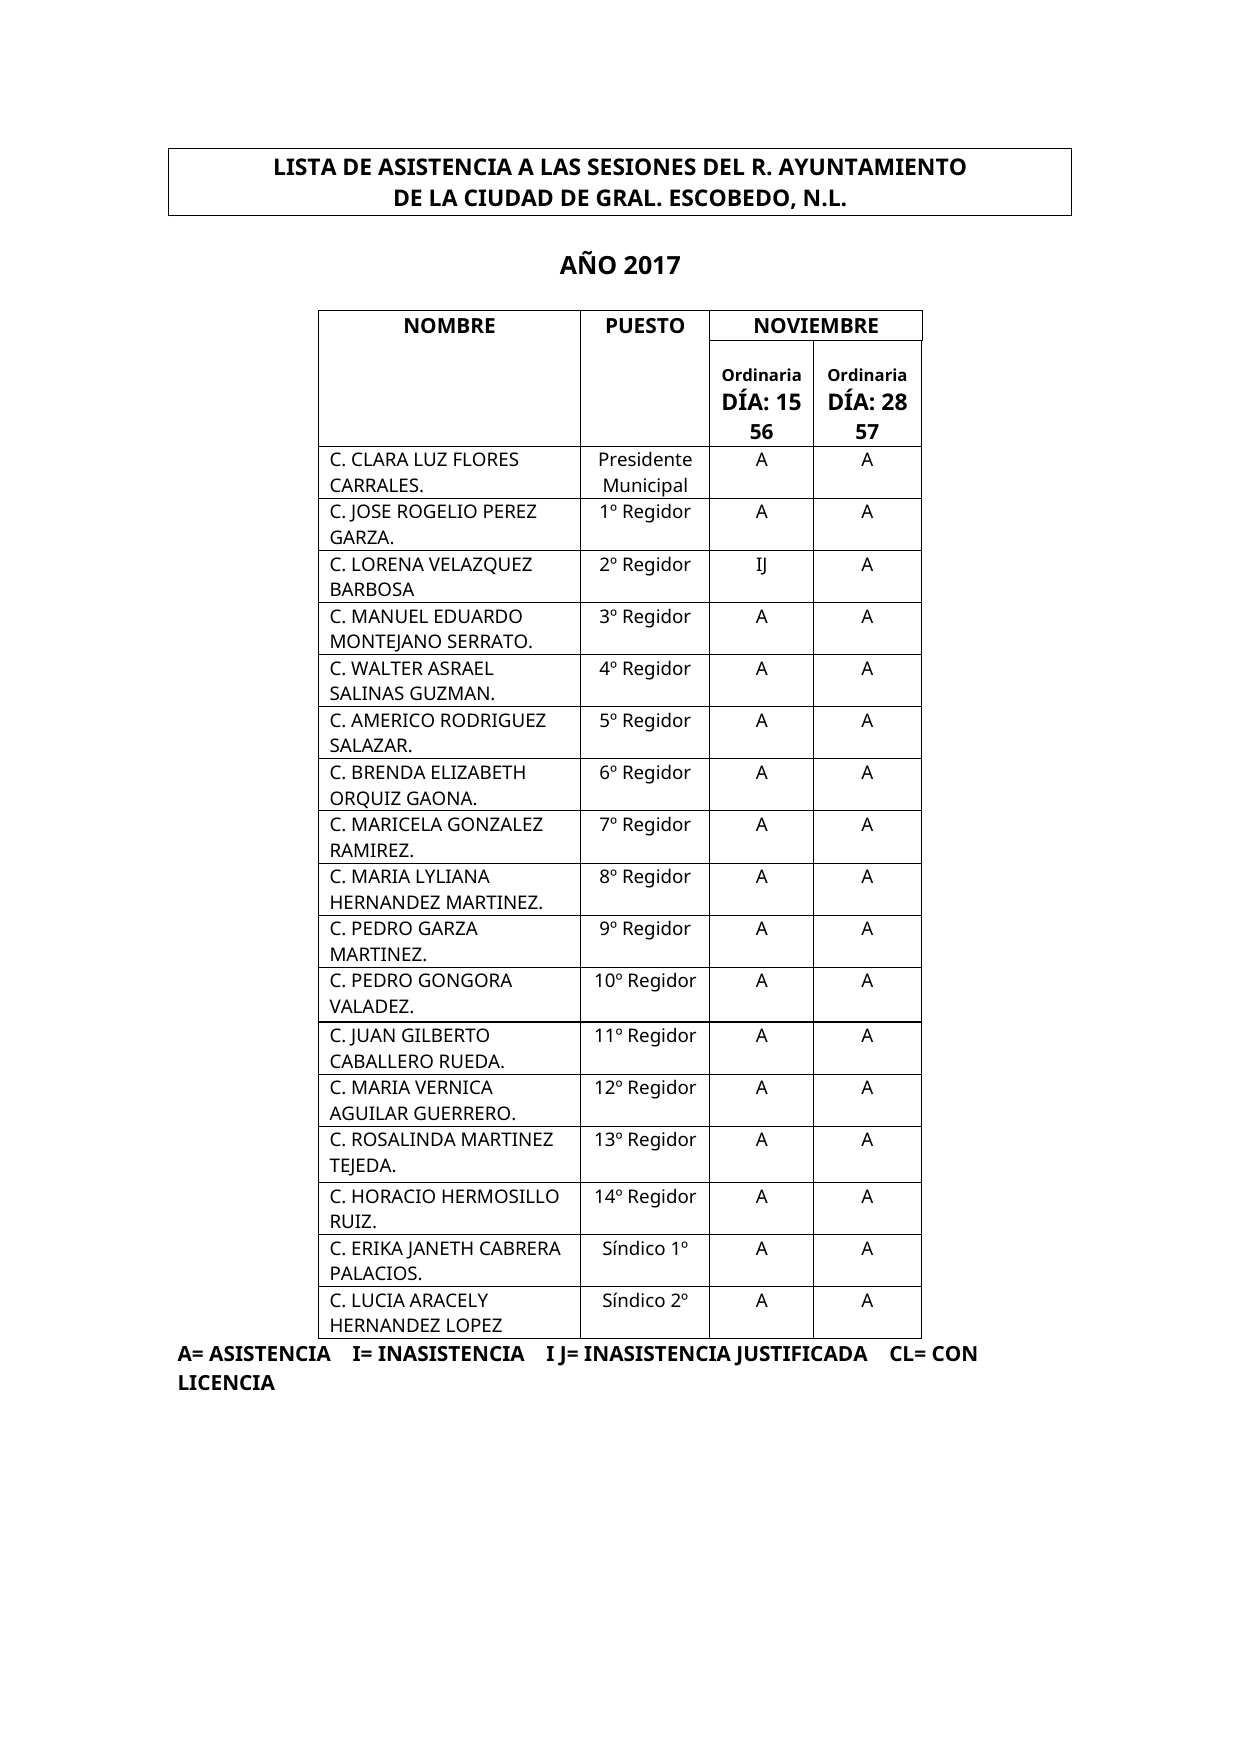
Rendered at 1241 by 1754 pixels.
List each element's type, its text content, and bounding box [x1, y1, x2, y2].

table_cell C. AMERICO RODRIGUEZ SALAZAR. [319, 707, 580, 758]
text DE GRAL. ESCOBEDO, N.L. [169, 179, 1071, 215]
table_cell A [814, 551, 921, 602]
table_cell C. ERIKA JANETH CABRERA PALACIOS. [319, 1235, 580, 1286]
table_cell C. BRENDA ELIZABETH ORQUIZ GAONA. [319, 759, 580, 810]
table_cell A [710, 499, 813, 550]
text AÑO 2017 [177, 248, 1063, 282]
text A= ASISTENCIA I= INASISTENCIA I J= INASISTENCIA JUSTIFICADA CL= CON LICENCIA [177, 1339, 1063, 1396]
table_cell A [710, 1235, 813, 1286]
table_cell A [710, 655, 813, 706]
table_cell A [814, 864, 921, 914]
table_cell C. JUAN GILBERTO CABALLERO RUEDA. [319, 1023, 580, 1073]
table_cell 10º Regidor [581, 968, 709, 1021]
table_cell A [814, 707, 921, 758]
table_cell A [710, 1127, 813, 1182]
table_cell A [710, 603, 813, 654]
table_cell A [814, 655, 921, 706]
table_cell 11º Regidor [581, 1023, 709, 1073]
table_cell IJ [710, 551, 813, 602]
table_cell 6º Regidor [581, 759, 709, 810]
table_cell 7º Regidor [581, 811, 709, 862]
table_cell 4º Regidor [581, 655, 709, 706]
table_cell C. PEDRO GARZA MARTINEZ. [319, 916, 580, 967]
table_cell A [814, 1023, 921, 1073]
table_cell 8º Regidor [581, 864, 709, 914]
table_cell Ordinaria DÍA: 15 56 [710, 341, 813, 446]
table_cell A [814, 916, 921, 967]
table_cell A [710, 968, 813, 1021]
table_cell 2º Regidor [581, 551, 709, 602]
table_cell A [814, 447, 921, 498]
table_header NOMBRE [319, 311, 580, 446]
table_cell A [710, 1023, 813, 1073]
table_cell C. CLARA LUZ FLORES CARRALES. [319, 447, 580, 498]
table_cell C. WALTER ASRAEL SALINAS GUZMAN. [319, 655, 580, 706]
table_cell A [710, 759, 813, 810]
table_cell A [710, 1287, 813, 1338]
table_cell 9º Regidor [581, 916, 709, 967]
table_cell C. MANUEL EDUARDO MONTEJANO SERRATO. [319, 603, 580, 654]
table_cell A [710, 447, 813, 498]
table_cell C. ROSALINDA MARTINEZ TEJEDA. [319, 1127, 580, 1182]
table_cell A [814, 1183, 921, 1234]
table_cell 5º Regidor [581, 707, 709, 758]
table_cell 14º Regidor [581, 1183, 709, 1234]
table_cell A [814, 1235, 921, 1286]
table_cell Ordinaria DÍA: 28 57 [814, 341, 921, 446]
table_cell A [710, 916, 813, 967]
text LISTA DE ASISTENCIA A LAS SESIONES DEL R. AYUNTAMIENTO [169, 149, 1071, 179]
table_cell Síndico 2º [581, 1287, 709, 1338]
table_cell C. MARICELA GONZALEZ RAMIREZ. [319, 811, 580, 862]
table_cell C. PEDRO GONGORA VALADEZ. [319, 968, 580, 1021]
table_cell C. LORENA VELAZQUEZ BARBOSA [319, 551, 580, 602]
table_cell A [710, 811, 813, 862]
table_cell A [710, 707, 813, 758]
table_cell A [814, 811, 921, 862]
table_header NOVIEMBRE [710, 311, 922, 339]
table_cell C. MARIA LYLIANA HERNANDEZ MARTINEZ. [319, 864, 580, 914]
table_cell A [814, 1075, 921, 1126]
table_cell Presidente Municipal [581, 447, 709, 498]
table_cell 12º Regidor [581, 1075, 709, 1126]
table_cell C. LUCIA ARACELY HERNANDEZ LOPEZ [319, 1287, 580, 1338]
table_cell A [814, 499, 921, 550]
table_cell A [710, 864, 813, 914]
table_cell A [814, 968, 921, 1021]
table_cell A [710, 1075, 813, 1126]
table_cell C. MARIA VERNICA AGUILAR GUERRERO. [319, 1075, 580, 1126]
table_cell C. JOSE ROGELIO PEREZ GARZA. [319, 499, 580, 550]
table_cell 1º Regidor [581, 499, 709, 550]
table_cell Síndico 1º [581, 1235, 709, 1286]
table_cell A [710, 1183, 813, 1234]
table_cell A [814, 1287, 921, 1338]
table_header PUESTO [581, 311, 709, 446]
table_cell A [814, 1127, 921, 1182]
table_cell 3º Regidor [581, 603, 709, 654]
table_cell A [814, 759, 921, 810]
table_cell A [814, 603, 921, 654]
table_cell 13º Regidor [581, 1127, 709, 1182]
table_cell C. HORACIO HERMOSILLO RUIZ. [319, 1183, 580, 1234]
